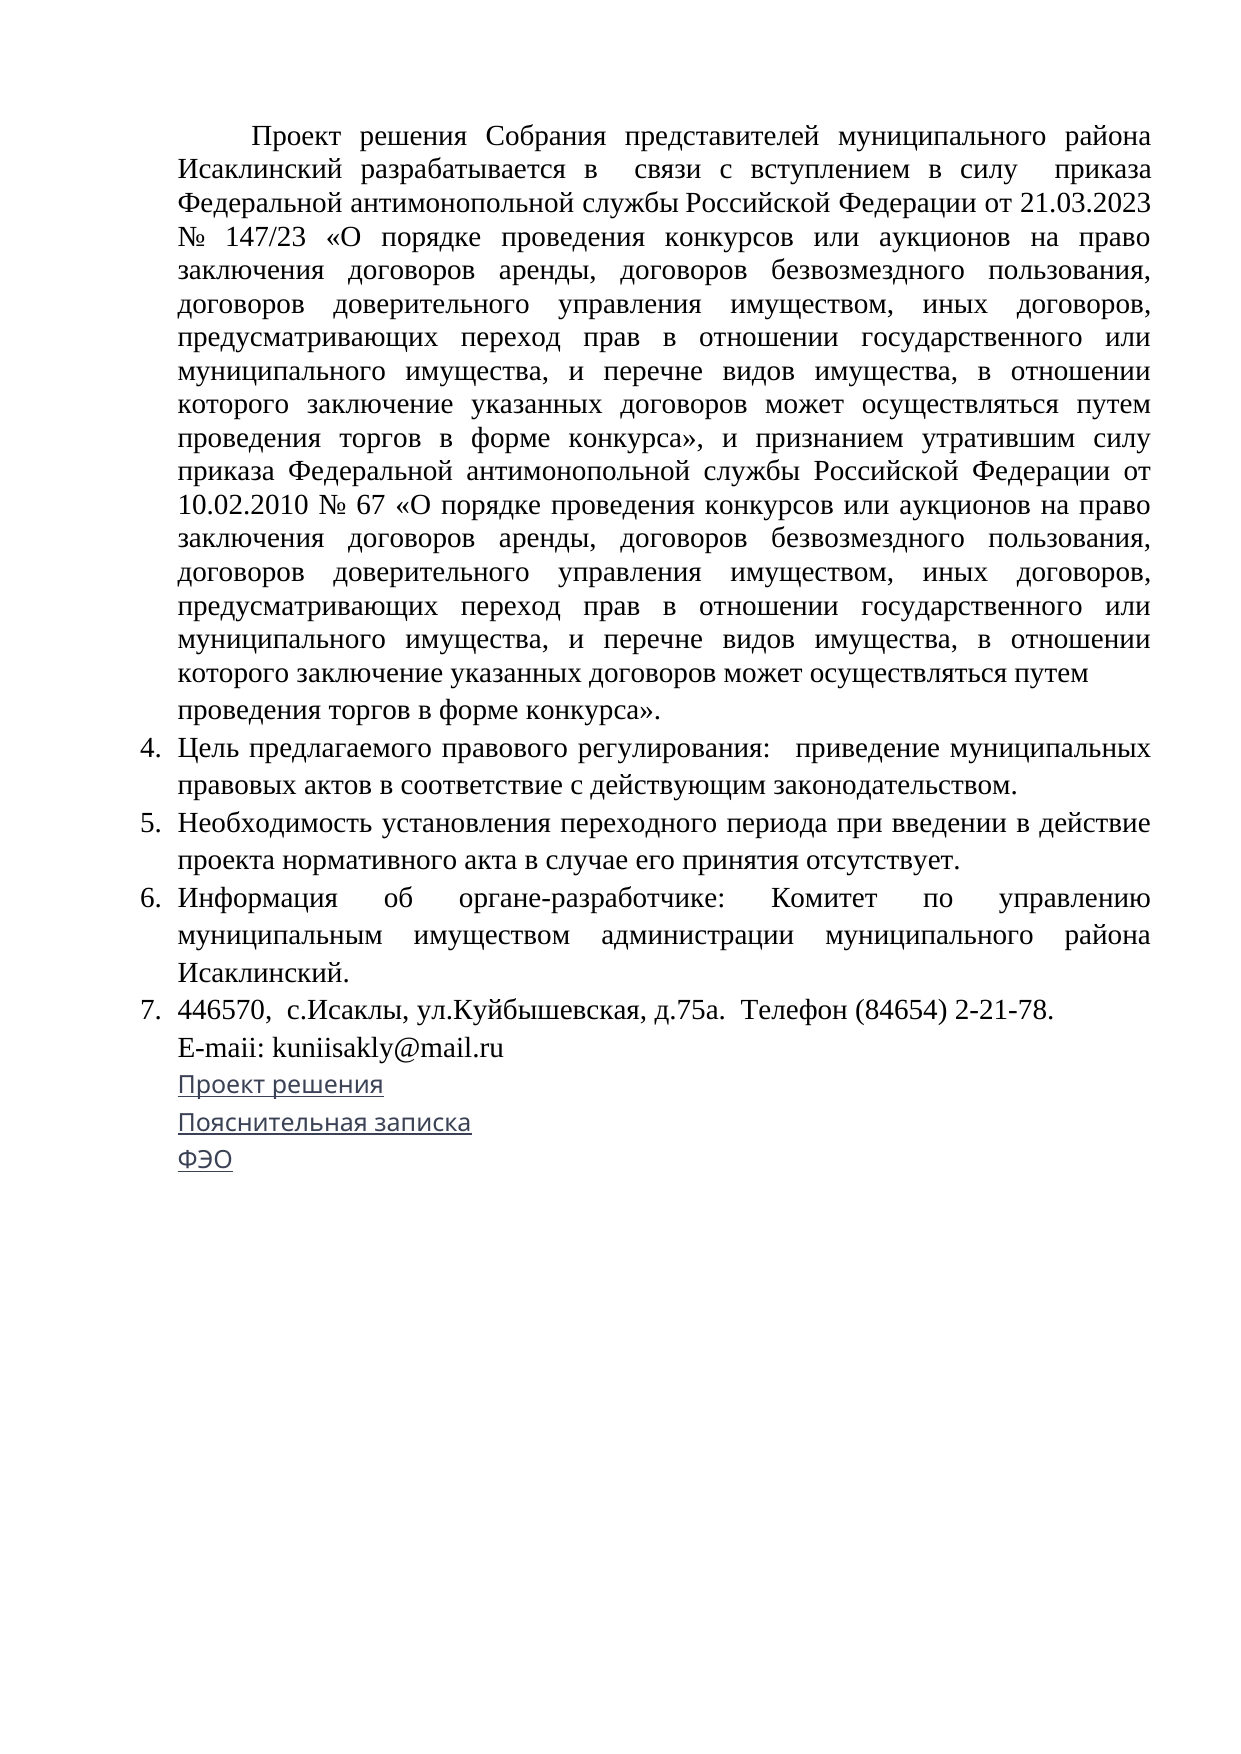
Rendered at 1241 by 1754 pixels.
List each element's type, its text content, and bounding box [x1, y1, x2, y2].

text Проект решения [177, 1063, 1152, 1101]
text Проект решения Собрания представителей муниципального района Исаклинский разрабатывается в связи с вступлением в силу приказа Федеральной антимонопольной службы Российской Федерации от 21.03.2023 № 147/23 «О порядке проведения конкурсов или аукционов на право заключения договоров аренды, договоров безвозмездного пользования, договоров доверительного управления имуществом, иных договоров, предусматривающих переход прав в отношении государственного или муниципального имущества, и перечне видов имущества, в отношении которого заключение указанных договоров может осуществляться путем проведения торгов в форме конкурса», и признанием утратившим силу приказа Федеральной антимонопольной службы Российской Федерации от 10.02.2010 № 67 «О порядке проведения конкурсов или аукционов на право заключения договоров аренды, договоров безвозмездного пользования, договоров доверительного управления имуществом, иных договоров, предусматривающих переход прав в отношении государственного или муниципального имущества, и перечне видов имущества, в отношении которого заключение указанных договоров может осуществляться путем [177, 118, 1152, 688]
text E-maii: kuniisakly@mail.ru [177, 1026, 1152, 1063]
list Необходимость установления переходного периода при введении в действие проекта нормативного акта в случае его принятия отсутствует. [140, 801, 1152, 876]
list Информация об органе-разработчике: Комитет по управлению муниципальным имуществом администрации муниципального района Исаклинский. [140, 876, 1152, 988]
list 446570, с.Исаклы, ул.Куйбышевская, д.75а. Телефон (84654) 2-21-78. [140, 988, 1152, 1026]
text ФЭО [177, 1138, 1152, 1176]
list Цель предлагаемого правового регулирования: приведение муниципальных правовых актов в соответствие с действующим законодательством. [140, 726, 1152, 801]
text проведения торгов в форме конкурса». [177, 688, 1152, 726]
text Пояснительная записка [177, 1101, 1152, 1138]
